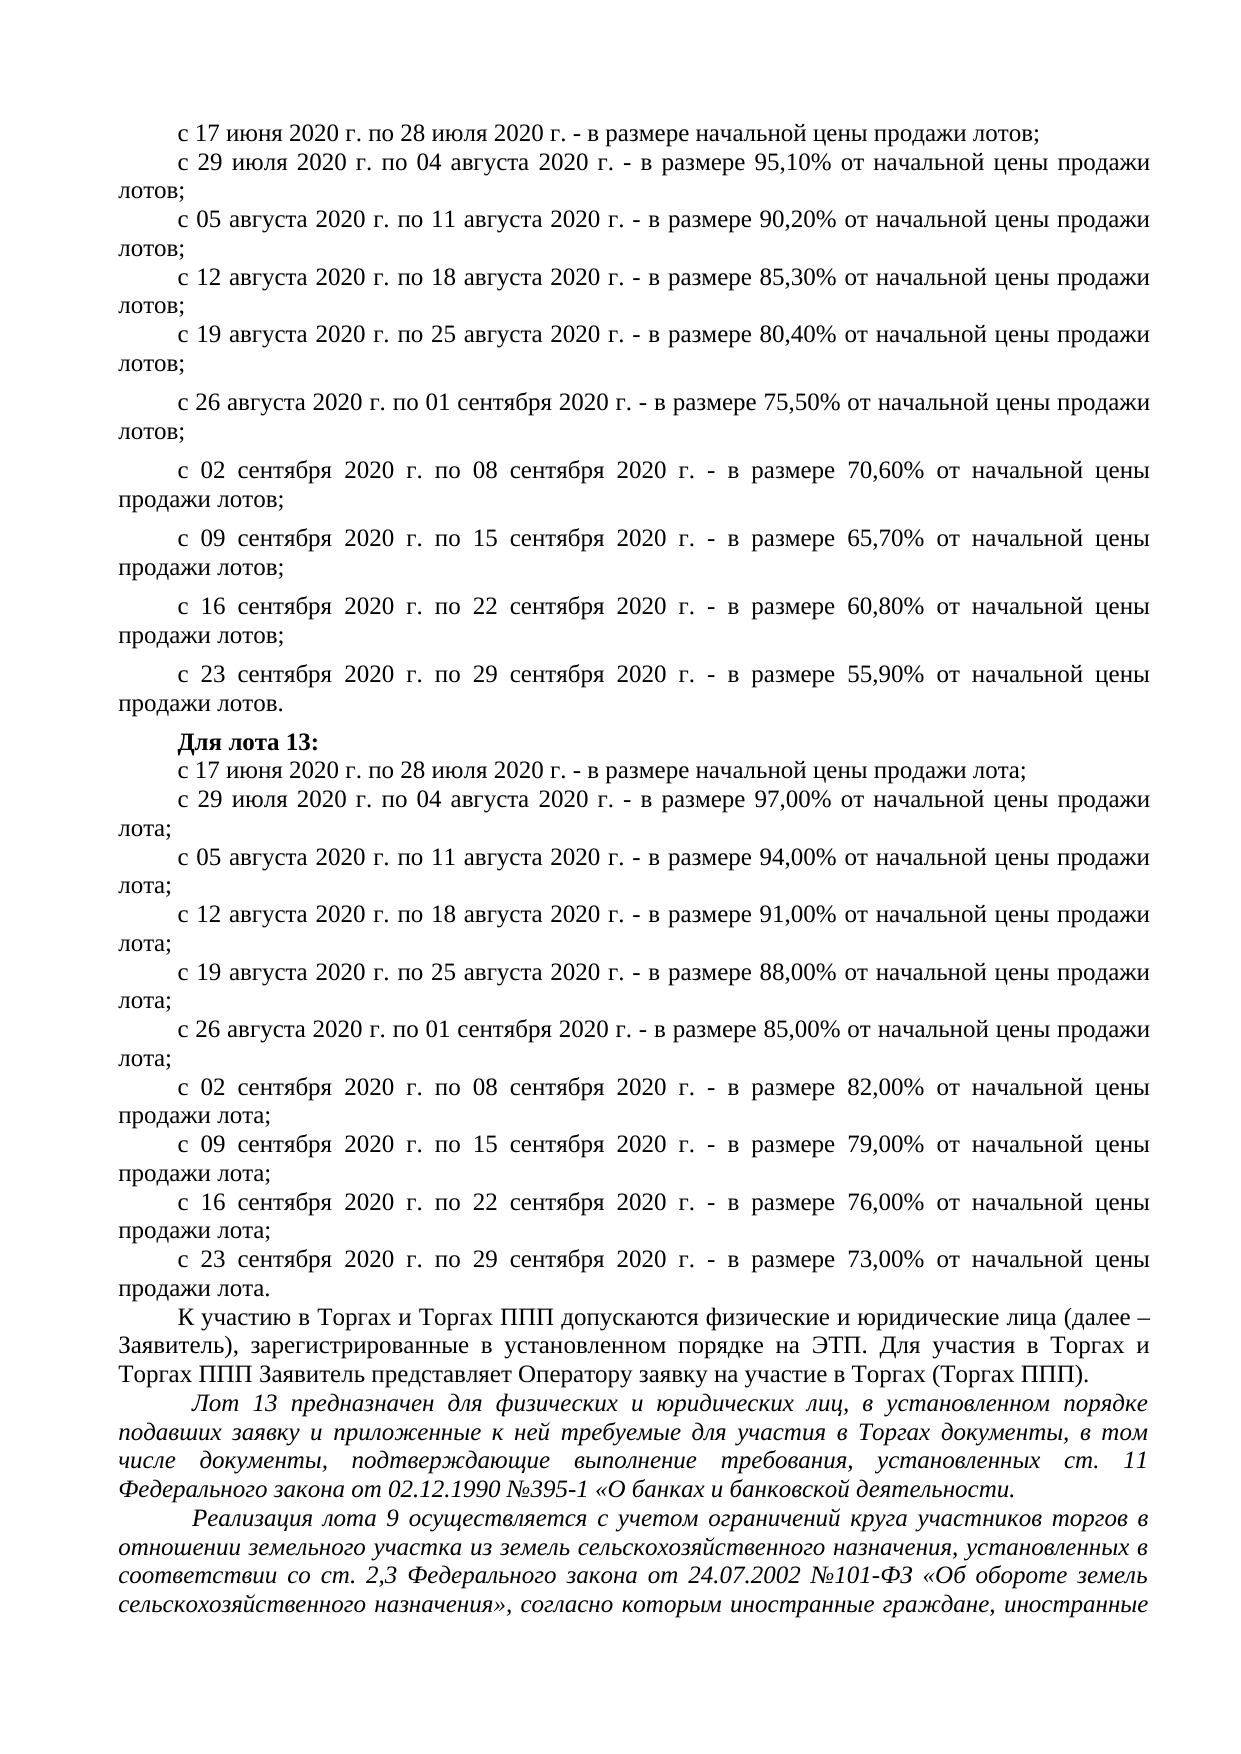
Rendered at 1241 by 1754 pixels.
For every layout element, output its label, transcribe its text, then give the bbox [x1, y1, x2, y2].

text К участию в Торгах и Торгах ППП допускаются физические и юридические лица (далее – Заявитель), зарегистрированные в установленном порядке на ЭТП. Для участия в Торгах и Торгах ППП Заявитель представляет Оператору заявку на участие в Торгах (Торгах ППП). [118, 1302, 1151, 1388]
text с 17 июня 2020 г. по 28 июля 2020 г. - в размере начальной цены продажи лотов; [118, 118, 1151, 147]
text с 23 сентября 2020 г. по 29 сентября 2020 г. - в размере 73,00% от начальной цены продажи лота. [118, 1244, 1151, 1302]
text с 05 августа 2020 г. по 11 августа 2020 г. - в размере 94,00% от начальной цены продажи лота; [118, 842, 1151, 899]
text с 02 сентября 2020 г. по 08 сентября 2020 г. - в размере 82,00% от начальной цены продажи лота; [118, 1072, 1151, 1129]
text с 02 сентября 2020 г. по 08 сентября 2020 г. - в размере 70,60% от начальной цены продажи лотов; [118, 455, 1151, 513]
text с 12 августа 2020 г. по 18 августа 2020 г. - в размере 91,00% от начальной цены продажи лота; [118, 899, 1151, 957]
text с 29 июля 2020 г. по 04 августа 2020 г. - в размере 97,00% от начальной цены продажи лота; [118, 784, 1151, 842]
text с 16 сентября 2020 г. по 22 сентября 2020 г. - в размере 60,80% от начальной цены продажи лотов; [118, 591, 1151, 648]
text с 09 сентября 2020 г. по 15 сентября 2020 г. - в размере 79,00% от начальной цены продажи лота; [118, 1129, 1151, 1187]
text с 19 августа 2020 г. по 25 августа 2020 г. - в размере 88,00% от начальной цены продажи лота; [118, 957, 1151, 1014]
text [118, 1503, 1151, 1618]
text с 26 августа 2020 г. по 01 сентября 2020 г. - в размере 75,50% от начальной цены продажи лотов; [118, 387, 1151, 445]
text с 17 июня 2020 г. по 28 июля 2020 г. - в размере начальной цены продажи лота; [118, 756, 1151, 784]
text с 29 июля 2020 г. по 04 августа 2020 г. - в размере 95,10% от начальной цены продажи лотов; [118, 147, 1151, 204]
text с 23 сентября 2020 г. по 29 сентября 2020 г. - в размере 55,90% от начальной цены продажи лотов. [118, 659, 1151, 716]
text с 12 августа 2020 г. по 18 августа 2020 г. - в размере 85,30% от начальной цены продажи лотов; [118, 262, 1151, 319]
text с 16 сентября 2020 г. по 22 сентября 2020 г. - в размере 76,00% от начальной цены продажи лота; [118, 1187, 1151, 1244]
text Лот 13 предназначен для физических и юридических лиц, в установленном порядке подавших заявку и приложенные к ней требуемые для участия в Торгах документы, в том числе документы, подтверждающие выполнение требования, установленных ст. 11 Федерального закона от 02.12.1990 №395-1 «О банках и банковской деятельности. [118, 1388, 1151, 1503]
text с 05 августа 2020 г. по 11 августа 2020 г. - в размере 90,20% от начальной цены продажи лотов; [118, 204, 1151, 262]
text с 26 августа 2020 г. по 01 сентября 2020 г. - в размере 85,00% от начальной цены продажи лота; [118, 1014, 1151, 1072]
text Для лота 13: [118, 727, 1151, 756]
text с 09 сентября 2020 г. по 15 сентября 2020 г. - в размере 65,70% от начальной цены продажи лотов; [118, 523, 1151, 581]
text с 19 августа 2020 г. по 25 августа 2020 г. - в размере 80,40% от начальной цены продажи лотов; [118, 319, 1151, 377]
